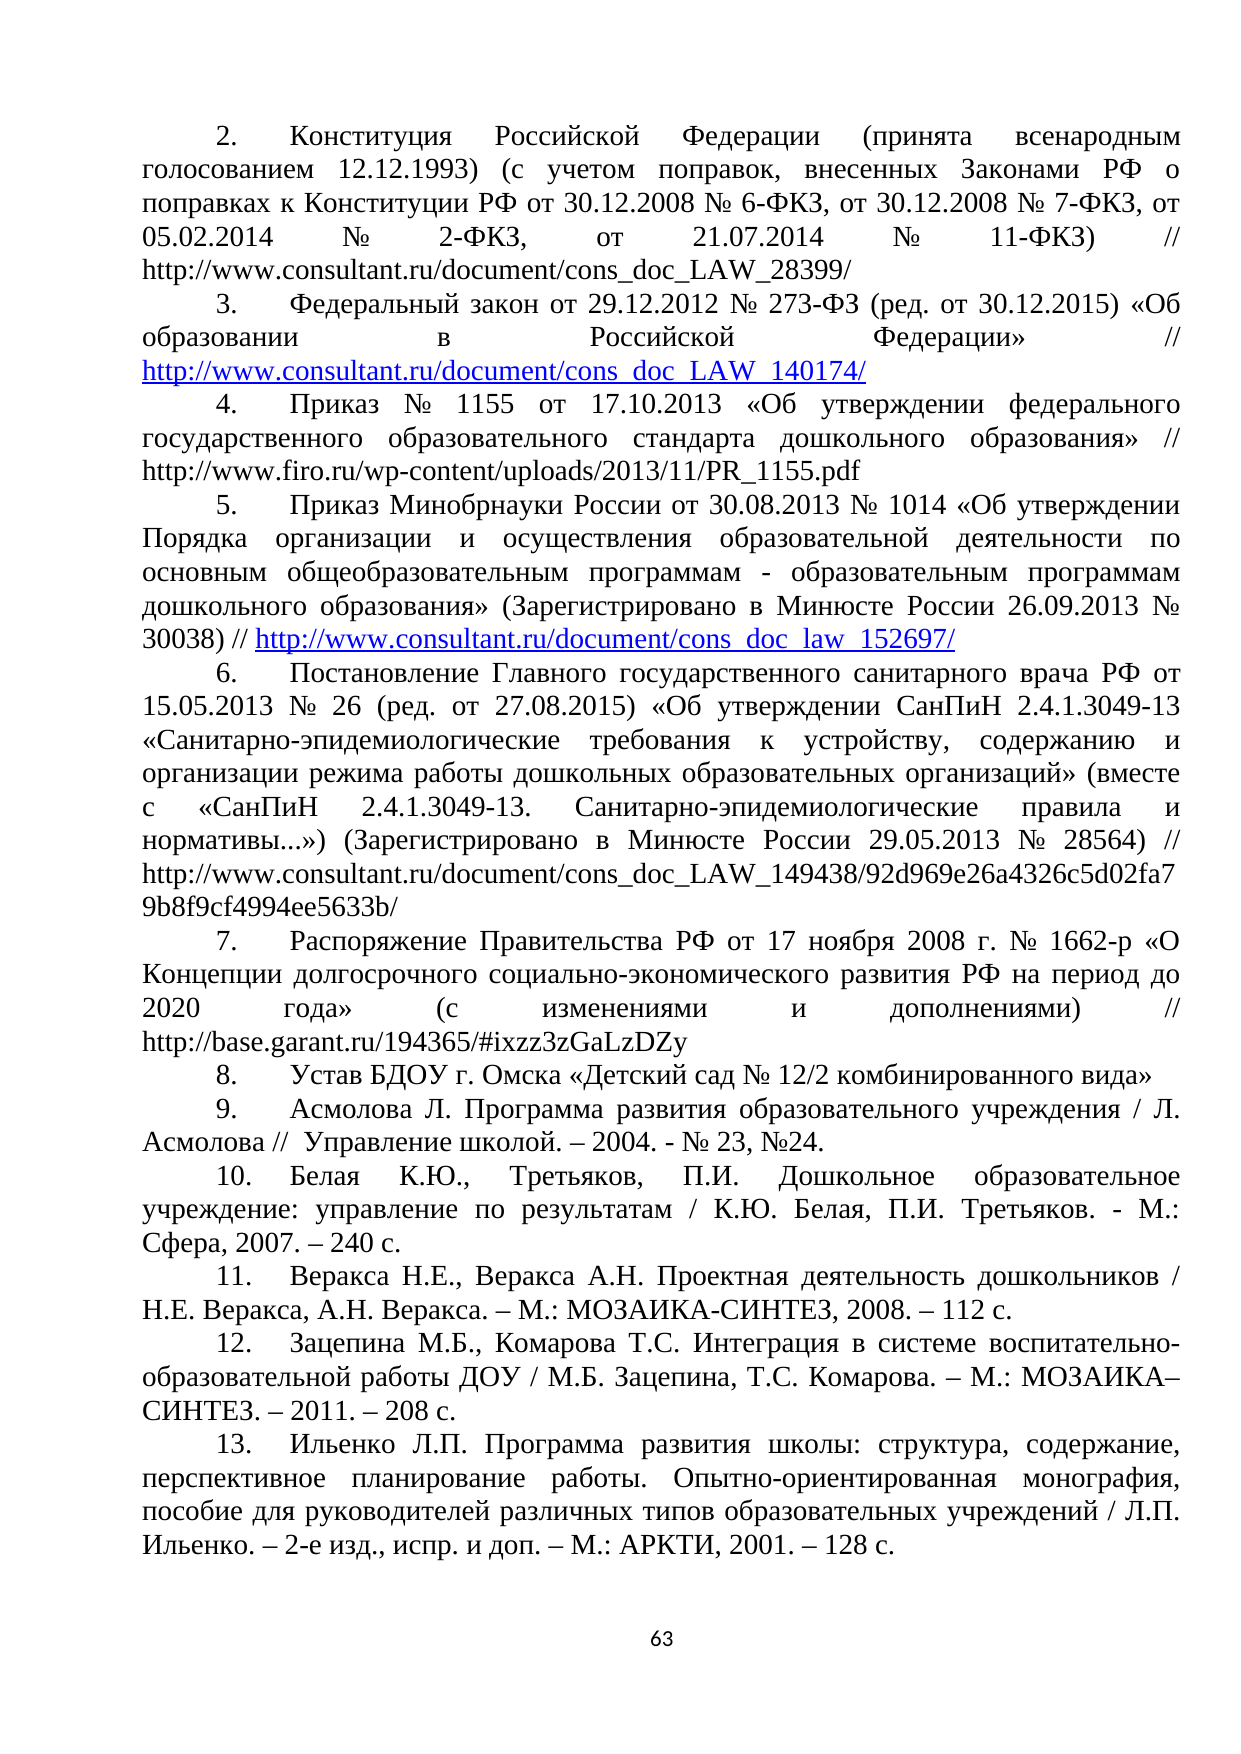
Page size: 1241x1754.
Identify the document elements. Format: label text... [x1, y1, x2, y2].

list Федеральный закон от 29.12.2012 № 273-ФЗ (ред. от 30.12.2015) «Об образовании в Российской Федерации» // http://www.consultant.ru/document/cons_doc_LAW_140174/ [142, 286, 1181, 386]
list Асмолова Л. Программа развития образовательного учреждения / Л. Асмолова // Управление школой. – 2004. - № 23, №24. [142, 1091, 1181, 1158]
list Устав БДОУ г. Омска «Детский сад № 12/2 комбинированного вида» [142, 1057, 1181, 1091]
list Постановление Главного государственного санитарного врача РФ от 15.05.2013 № 26 (ред. от 27.08.2015) «Об утверждении СанПиН 2.4.1.3049-13 «Санитарно-эпидемиологические требования к устройству, содержанию и организации режима работы дошкольных образовательных организаций» (вместе с «СанПиН 2.4.1.3049-13. Санитарно-эпидемиологические правила и нормативы...») (Зарегистрировано в Минюсте России 29.05.2013 № 28564) // http://www.consultant.ru/document/cons_doc_LAW_149438/92d969e26a4326c5d02fa79b8f9cf4994ee5633b/ [142, 655, 1181, 923]
list Ильенко Л.П. Программа развития школы: структура, содержание, перспективное планирование работы. Опытно-ориентированная монография, пособие для руководителей различных типов образовательных учреждений / Л.П. Ильенко. – 2-е изд., испр. и доп. – М.: АРКТИ, 2001. – 128 с. [142, 1426, 1181, 1560]
list Белая К.Ю., Третьяков, П.И. Дошкольное образовательное учреждение: управление по результатам / К.Ю. Белая, П.И. Третьяков. - М.: Сфера, 2007. – 240 с. [142, 1158, 1181, 1258]
list Приказ Минобрнауки России от 30.08.2013 № 1014 «Об утверждении Порядка организации и осуществления образовательной деятельности по основным общеобразовательным программам - образовательным программам дошкольного образования» (Зарегистрировано в Минюсте России 26.09.2013 № 30038) // http://www.consultant.ru/document/cons_doc_law_152697/ [142, 487, 1181, 655]
list Приказ № 1155 от 17.10.2013 «Об утверждении федерального государственного образовательного стандарта дошкольного образования» // http://www.firo.ru/wp-content/uploads/2013/11/PR_1155.pdf [142, 386, 1181, 487]
list Веракса Н.Е., Веракса А.Н. Проектная деятельность дошкольников / Н.Е. Веракса, А.Н. Веракса. – М.: МОЗАИКА-СИНТЕЗ, 2008. – 112 с. [142, 1258, 1181, 1326]
list Распоряжение Правительства РФ от 17 ноября 2008 г. № 1662-р «О Концепции долгосрочного социально-экономического развития РФ на период до 2020 года» (с изменениями и дополнениями) // http://base.garant.ru/194365/#ixzz3zGaLzDZy [142, 923, 1181, 1057]
list Зацепина М.Б., Комарова Т.С. Интеграция в системе воспитательно-образовательной работы ДОУ / М.Б. Зацепина, Т.С. Комарова. – М.: МОЗАИКА–СИНТЕЗ. – 2011. – 208 с. [142, 1326, 1181, 1426]
list Конституция Российской Федерации (принята всенародным голосованием 12.12.1993) (с учетом поправок, внесенных Законами РФ о поправках к Конституции РФ от 30.12.2008 № 6-ФКЗ, от 30.12.2008 № 7-ФКЗ, от 05.02.2014 № 2-ФКЗ, от 21.07.2014 № 11-ФКЗ) // http://www.consultant.ru/document/cons_doc_LAW_28399/ [142, 118, 1181, 286]
